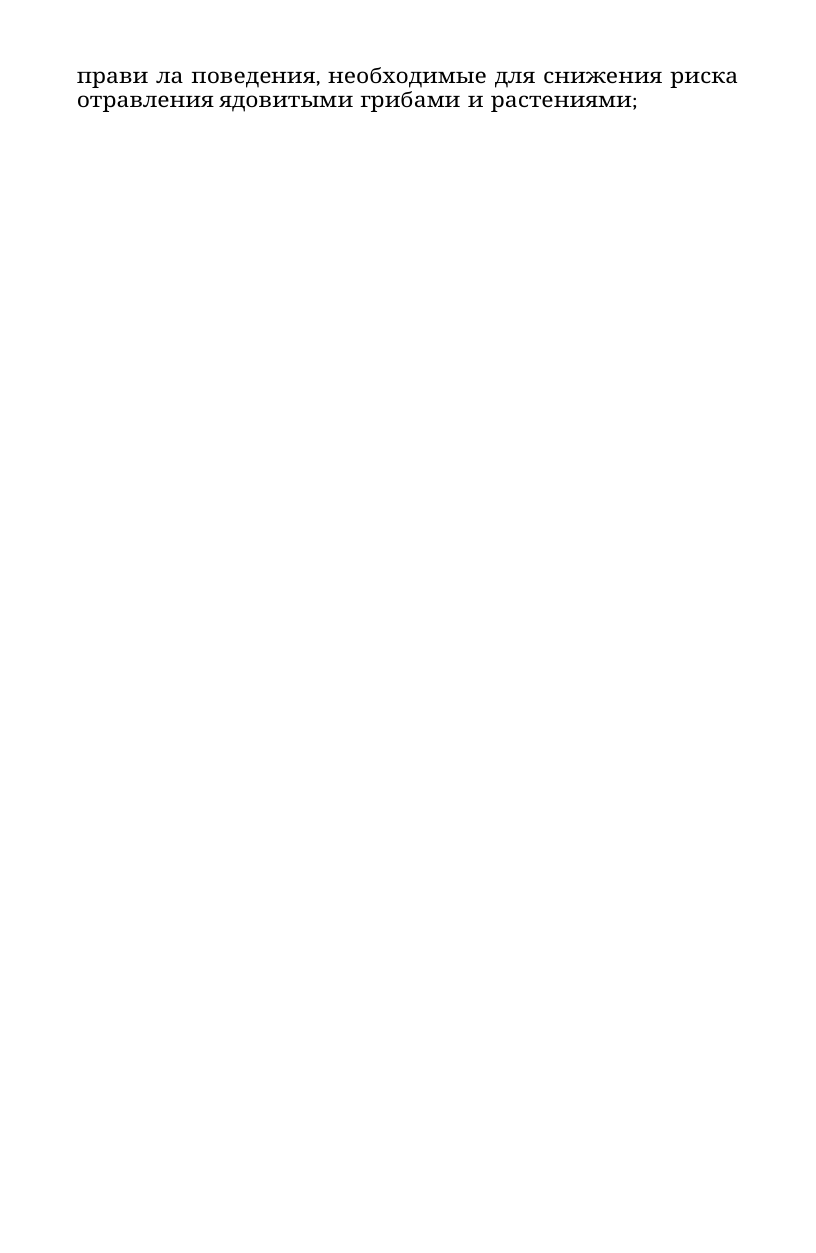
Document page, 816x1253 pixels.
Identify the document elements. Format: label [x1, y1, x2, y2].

text [77, 64, 739, 113]
